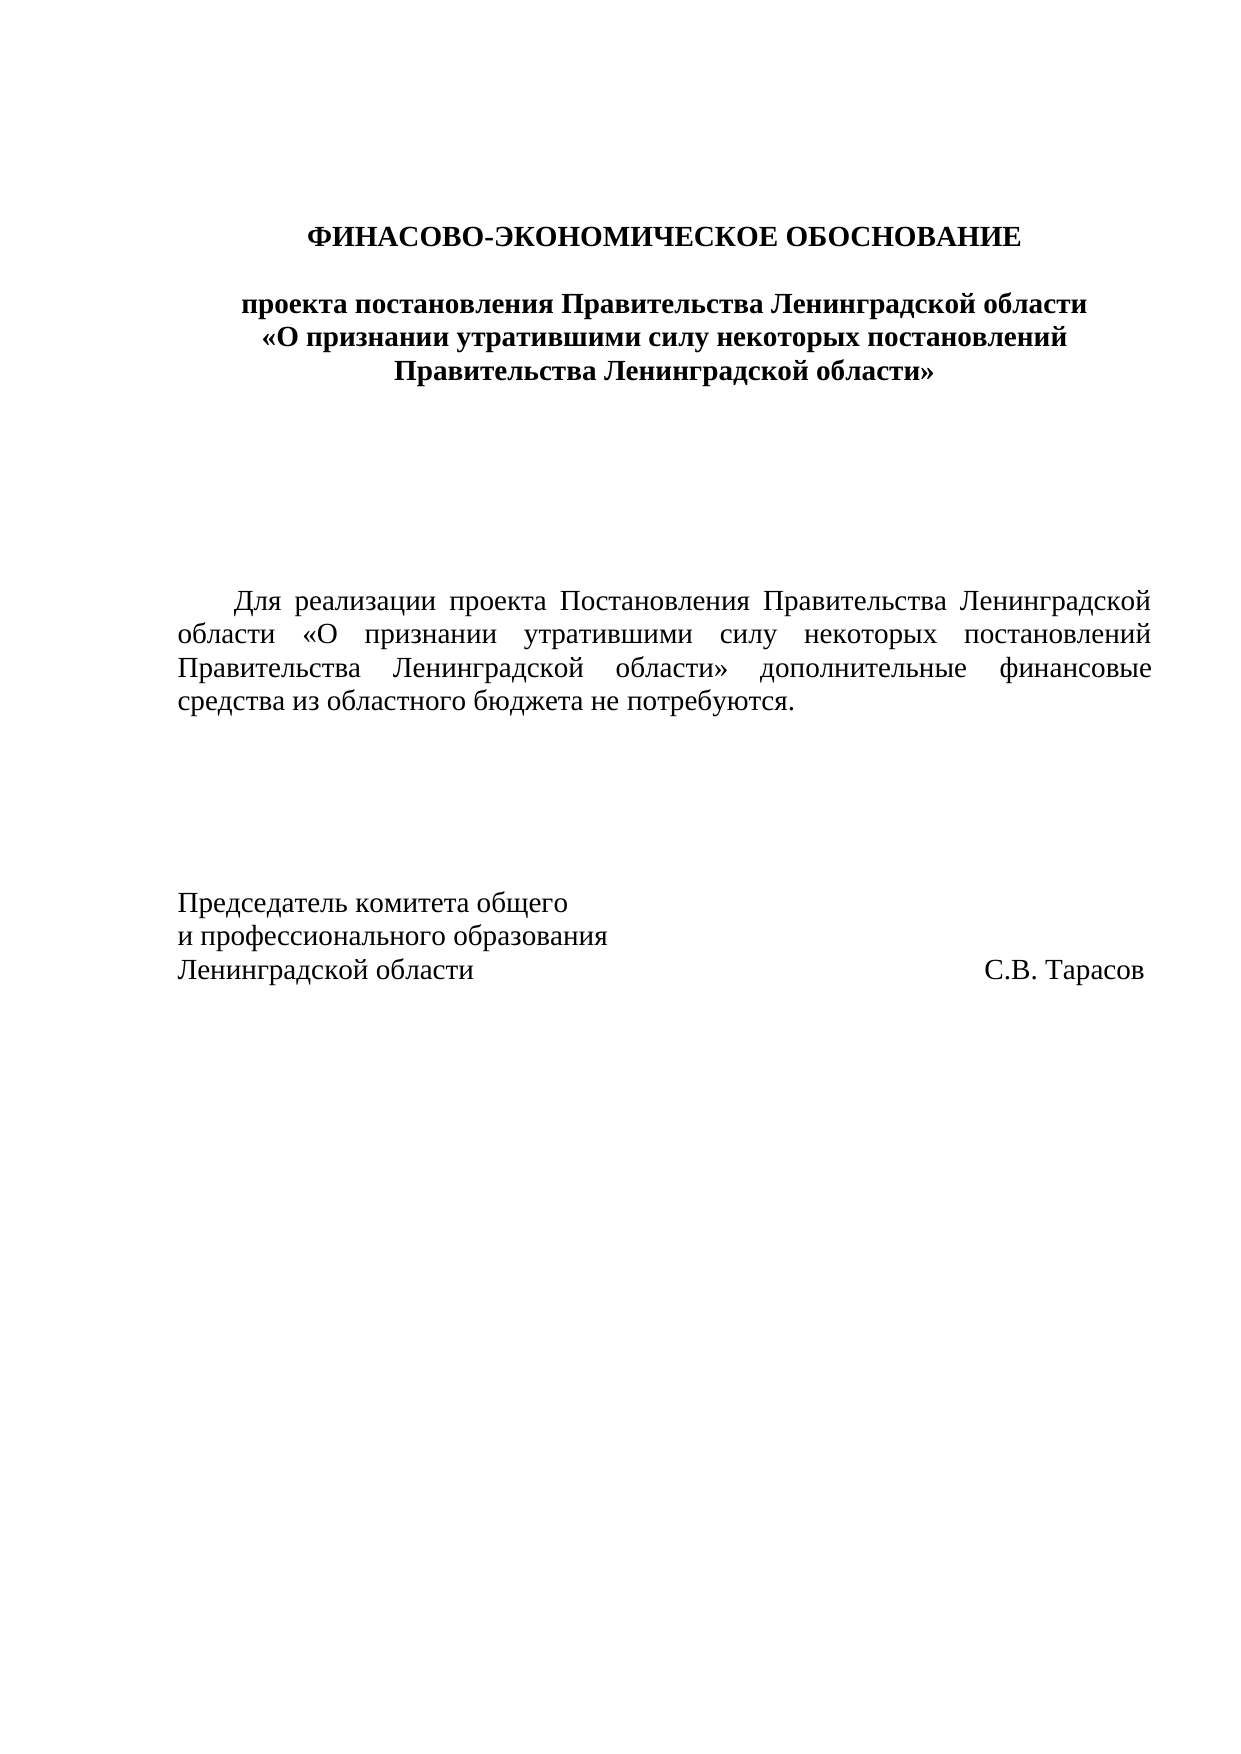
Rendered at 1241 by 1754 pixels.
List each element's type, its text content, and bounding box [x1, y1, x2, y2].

title «О признании утратившими силу некоторых постановлений [177, 319, 1152, 353]
text проекта постановления Правительства Ленинградской области [177, 286, 1152, 319]
text ФИНАСОВО-ЭКОНОМИЧЕСКОЕ ОБОСНОВАНИЕ [177, 219, 1152, 252]
text Ленинградской области С.В. Тарасов [177, 952, 1152, 985]
title Правительства Ленинградской области» [177, 353, 1152, 386]
text Для реализации проекта Постановления Правительства Ленинградской области «О признании утратившими силу некоторых постановлений Правительства Ленинградской области» дополнительные финансовые средства из областного бюджета не потребуются. [177, 583, 1152, 717]
text Председатель комитета общего [177, 885, 1152, 918]
text и профессионального образования [177, 918, 1152, 952]
